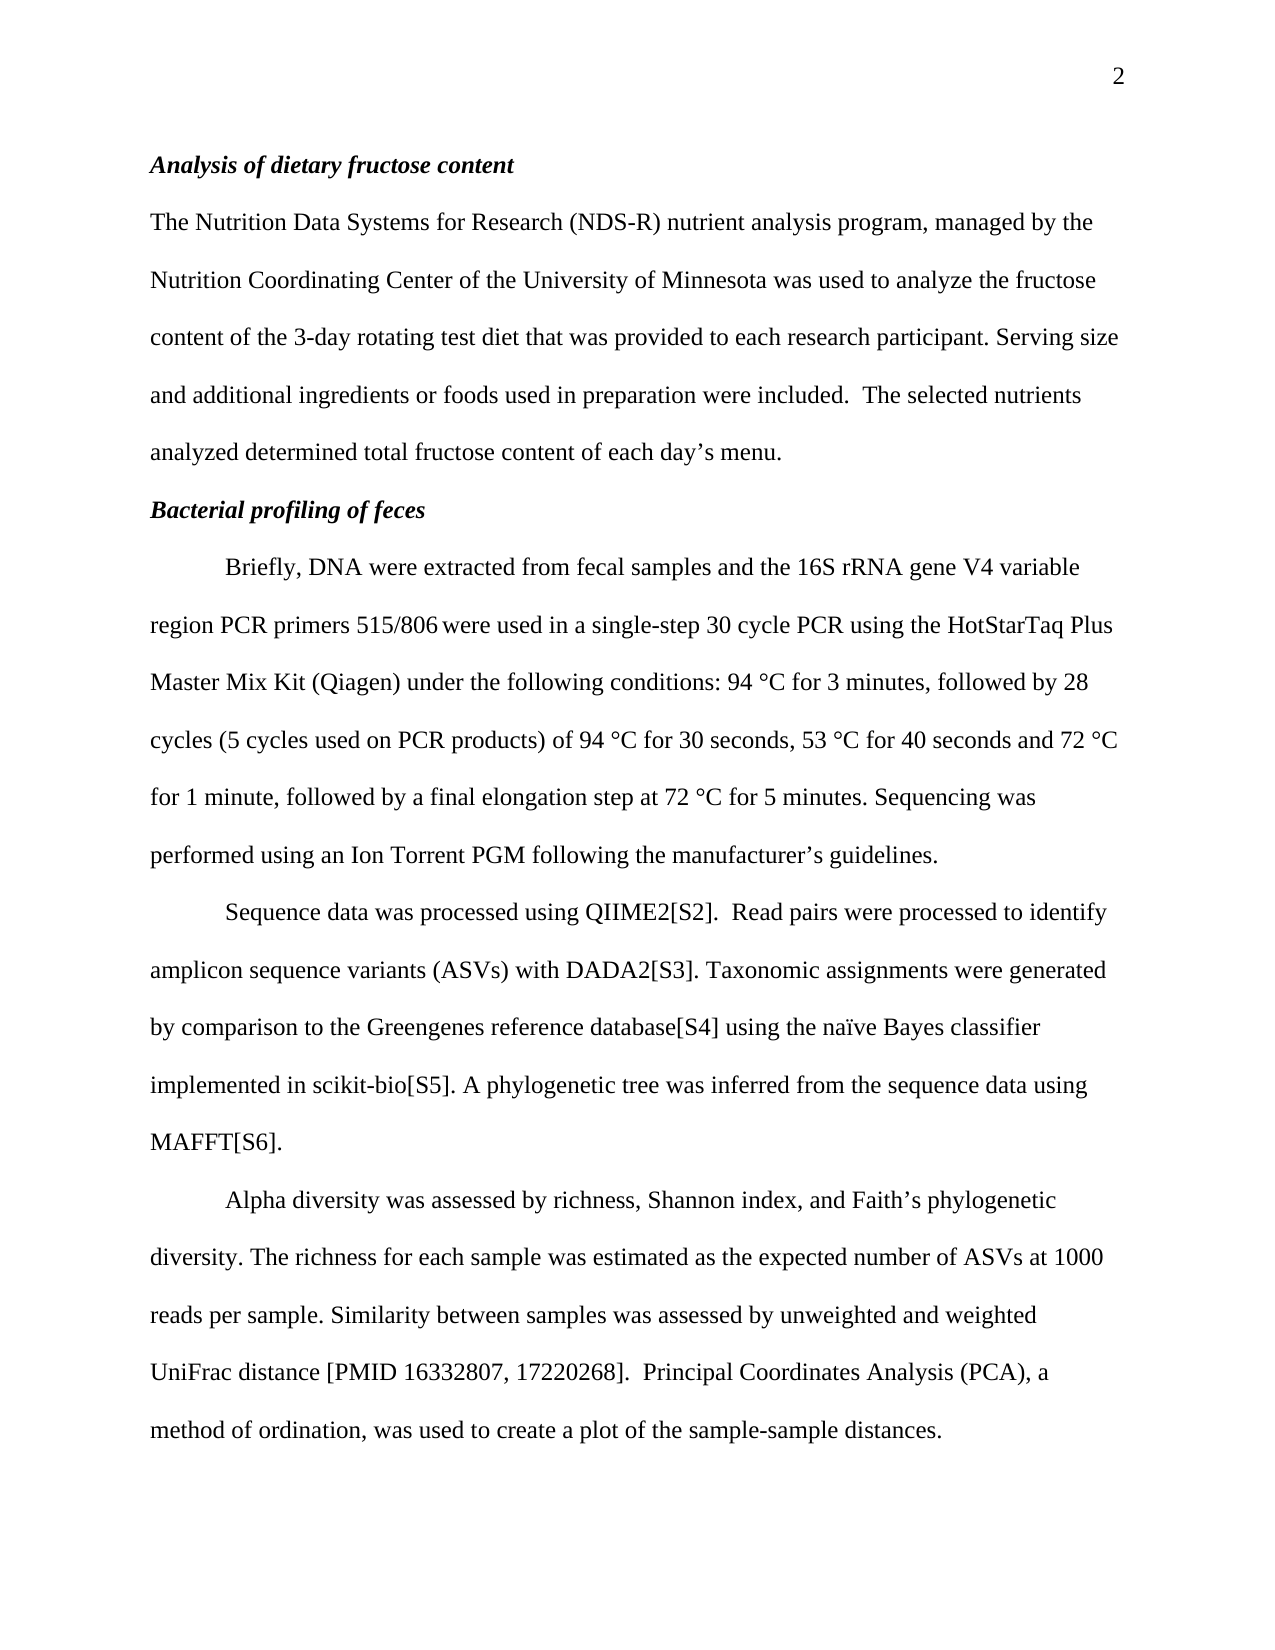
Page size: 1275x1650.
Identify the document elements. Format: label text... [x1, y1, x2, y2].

text Briefly, DNA were extracted from fecal samples and the 16S rRNA gene V4 variable region PCR primers 515/806 were used in a single-step 30 cycle PCR using the HotStarTaq Plus Master Mix Kit (Qiagen) under the following conditions: 94 °C for 3 minutes, followed by 28 cycles (5 cycles used on PCR products) of 94 °C for 30 seconds, 53 °C for 40 seconds and 72 °C for 1 minute, followed by a final elongation step at 72 °C for 5 minutes. Sequencing was performed using an Ion Torrent PGM following the manufacturer’s guidelines. [150, 552, 1125, 869]
text Alpha diversity was assessed by richness, Shannon index, and Faith’s phylogenetic diversity. The richness for each sample was estimated as the expected number of ASVs at 1000 reads per sample. Similarity between samples was assessed by unweighted and weighted UniFrac distance [PMID 16332807, 17220268]. Principal Coordinates Analysis (PCA), a method of ordination, was used to create a plot of the sample-sample distances. [150, 1185, 1125, 1444]
text The Nutrition Data Systems for Research (NDS-R) nutrient analysis program, managed by the Nutrition Coordinating Center of the University of Minnesota was used to analyze the fructose content of the 3-day rotating test diet that was provided to each research participant. Serving size and additional ingredients or foods used in preparation were included. The selected nutrients analyzed determined total fructose content of each day’s menu. [150, 207, 1125, 466]
text Analysis of dietary fructose content [150, 150, 1125, 179]
text Bacterial profiling of feces [150, 495, 1125, 524]
text Sequence data was processed using QIIME2[S2]. Read pairs were processed to identify amplicon sequence variants (ASVs) with DADA2[S3]. Taxonomic assignments were generated by comparison to the Greengenes reference database[S4] using the naïve Bayes classifier implemented in scikit-bio[S5]. A phylogenetic tree was inferred from the sequence data using MAFFT[S6]. [150, 897, 1125, 1156]
